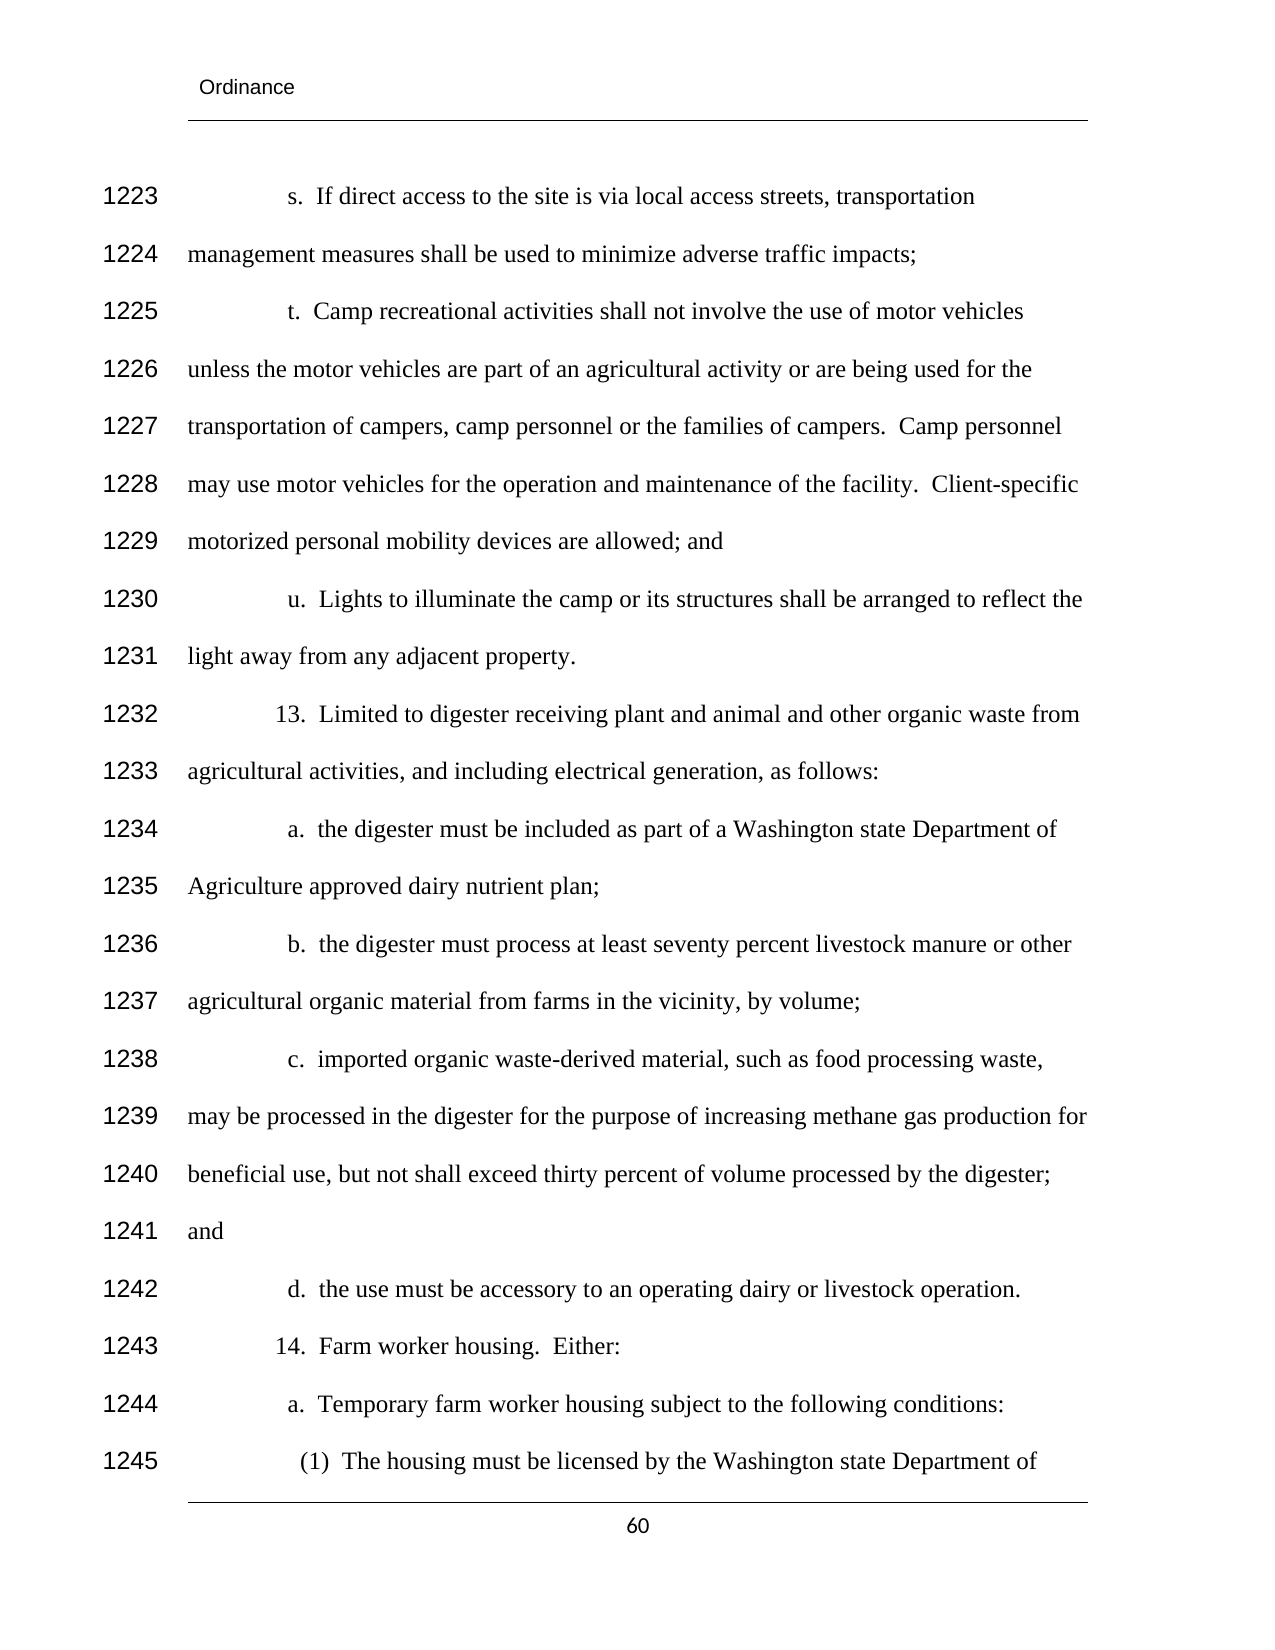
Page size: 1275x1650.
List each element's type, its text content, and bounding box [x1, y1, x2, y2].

text d. the use must be accessory to an operating dairy or livestock operation. [187, 1274, 1087, 1302]
text t. Camp recreational activities shall not involve the use of motor vehicles unless the motor vehicles are part of an agricultural activity or are being used for the transportation of campers, camp personnel or the families of campers. Camp personnel may use motor vehicles for the operation and maintenance of the facility. Client-specific motorized personal mobility devices are allowed; and [187, 296, 1087, 555]
text c. imported organic waste-derived material, such as food processing waste, may be processed in the digester for the purpose of increasing methane gas production for beneficial use, but not shall exceed thirty percent of volume processed by the digester; and [187, 1044, 1087, 1245]
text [187, 1446, 1087, 1475]
text 13. Limited to digester receiving plant and animal and other organic waste from agricultural activities, and including electrical generation, as follows: [187, 699, 1087, 785]
text 14. Farm worker housing. Either: [187, 1331, 1087, 1360]
text u. Lights to illuminate the camp or its structures shall be arranged to reflect the light away from any adjacent property. [187, 584, 1087, 670]
text s. If direct access to the site is via local access streets, transportation management measures shall be used to minimize adverse traffic impacts; [187, 181, 1087, 267]
text a. the digester must be included as part of a Washington state Department of Agriculture approved dairy nutrient plan; [187, 814, 1087, 900]
text a. Temporary farm worker housing subject to the following conditions: [187, 1389, 1087, 1417]
text b. the digester must process at least seventy percent livestock manure or other agricultural organic material from farms in the vicinity, by volume; [187, 929, 1087, 1015]
